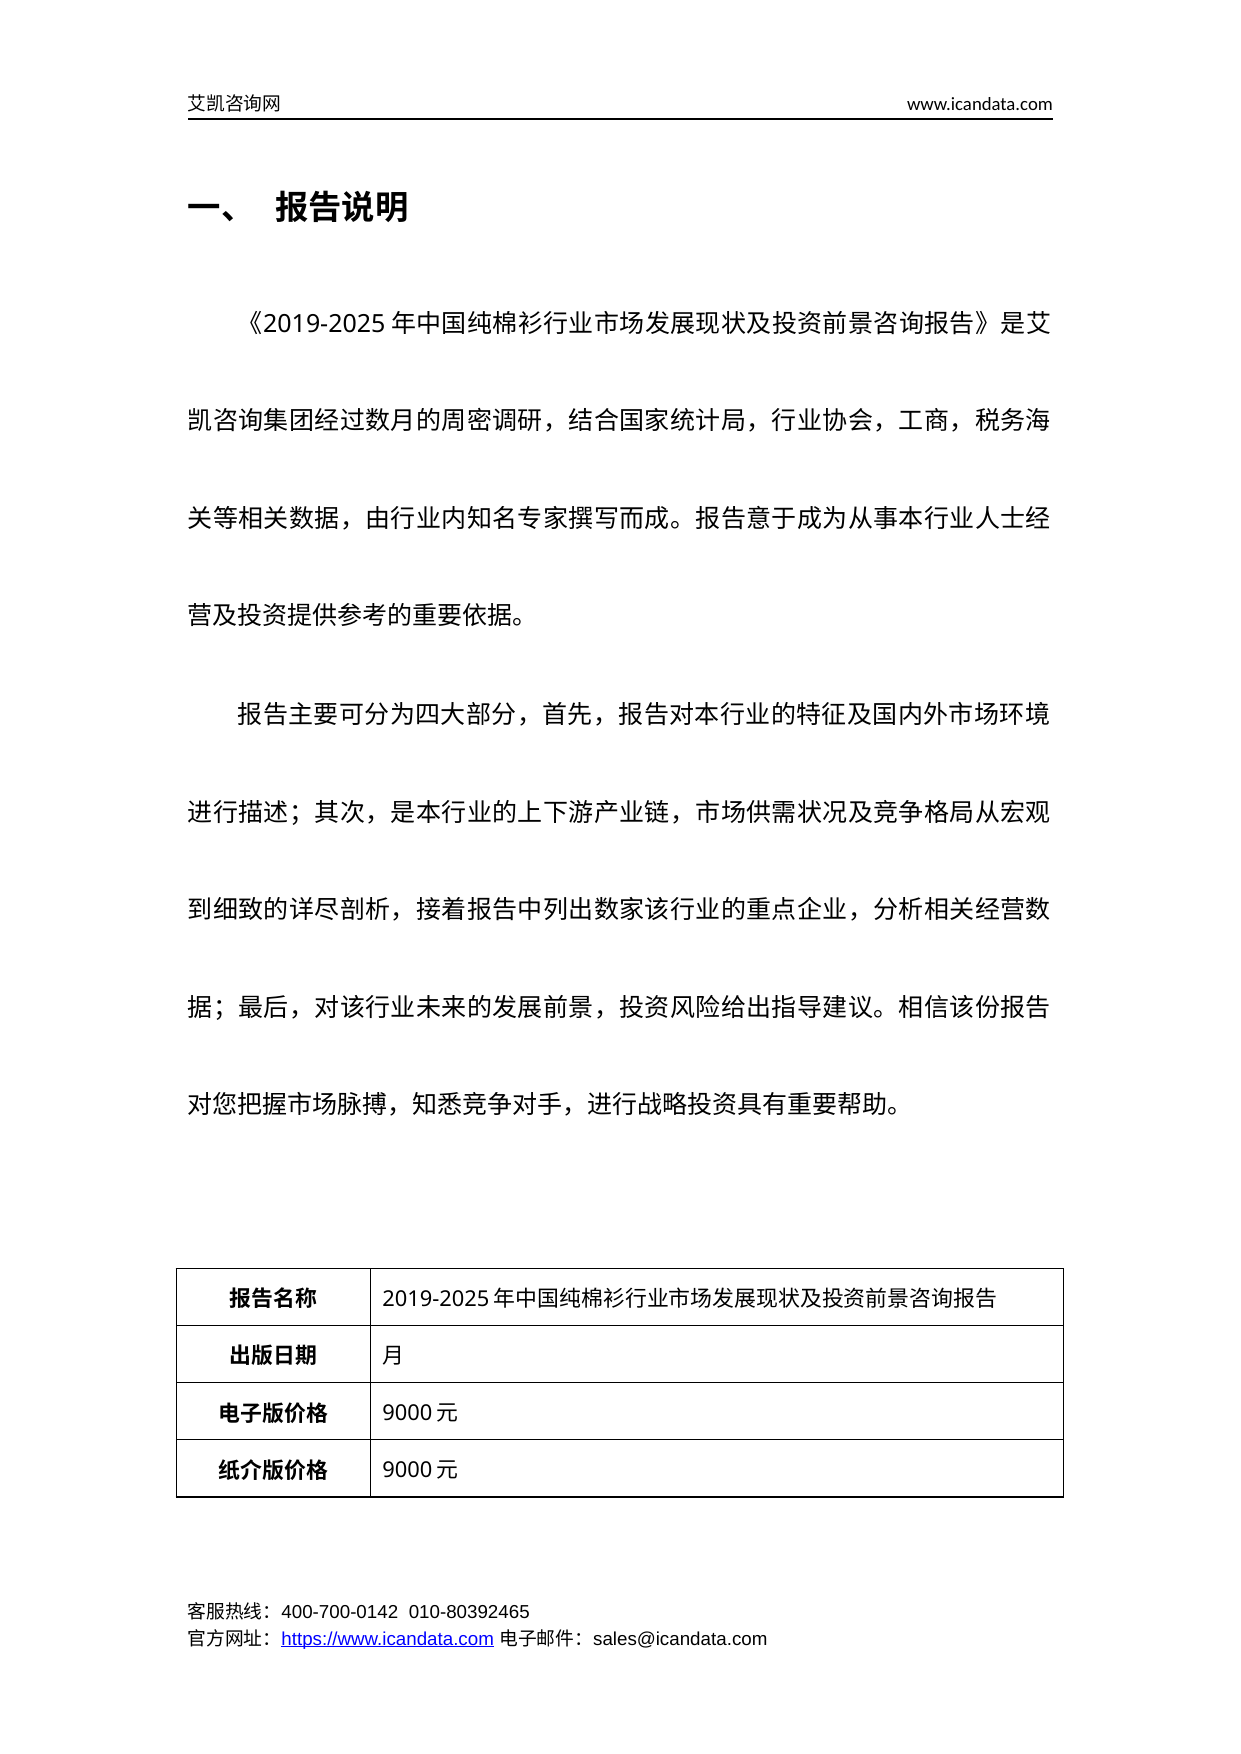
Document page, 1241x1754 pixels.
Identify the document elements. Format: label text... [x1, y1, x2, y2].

text 《2019-2025年中国纯棉衫行业市场发展现状及投资前景咨询报告》是艾凯咨询集团经过数月的周密调研，结合国家统计局，行业协会，工商，税务海关等相关数据，由行业内知名专家撰写而成。报告意于成为从事本行业人士经营及投资提供参考的重要依据。 [187, 289, 1053, 646]
table_cell 9000元 [371, 1383, 1063, 1439]
table_cell 电子版价格 [177, 1383, 370, 1439]
table_header 报告名称 [177, 1269, 370, 1325]
table_cell 9000元 [371, 1440, 1063, 1496]
table_cell 出版日期 [177, 1326, 370, 1382]
table_header 2019-2025年中国纯棉衫行业市场发展现状及投资前景咨询报告 [371, 1269, 1063, 1325]
text 报告主要可分为四大部分，首先，报告对本行业的特征及国内外市场环境进行描述；其次，是本行业的上下游产业链，市场供需状况及竞争格局从宏观到细致的详尽剖析，接着报告中列出数家该行业的重点企业，分析相关经营数据；最后，对该行业未来的发展前景，投资风险给出指导建议。相信该份报告对您把握市场脉搏，知悉竞争对手，进行战略投资具有重要帮助。 [187, 681, 1053, 1136]
table_cell 纸介版价格 [177, 1440, 370, 1496]
subtitle 报告说明 [187, 172, 1053, 237]
table_cell 月 [371, 1326, 1063, 1382]
